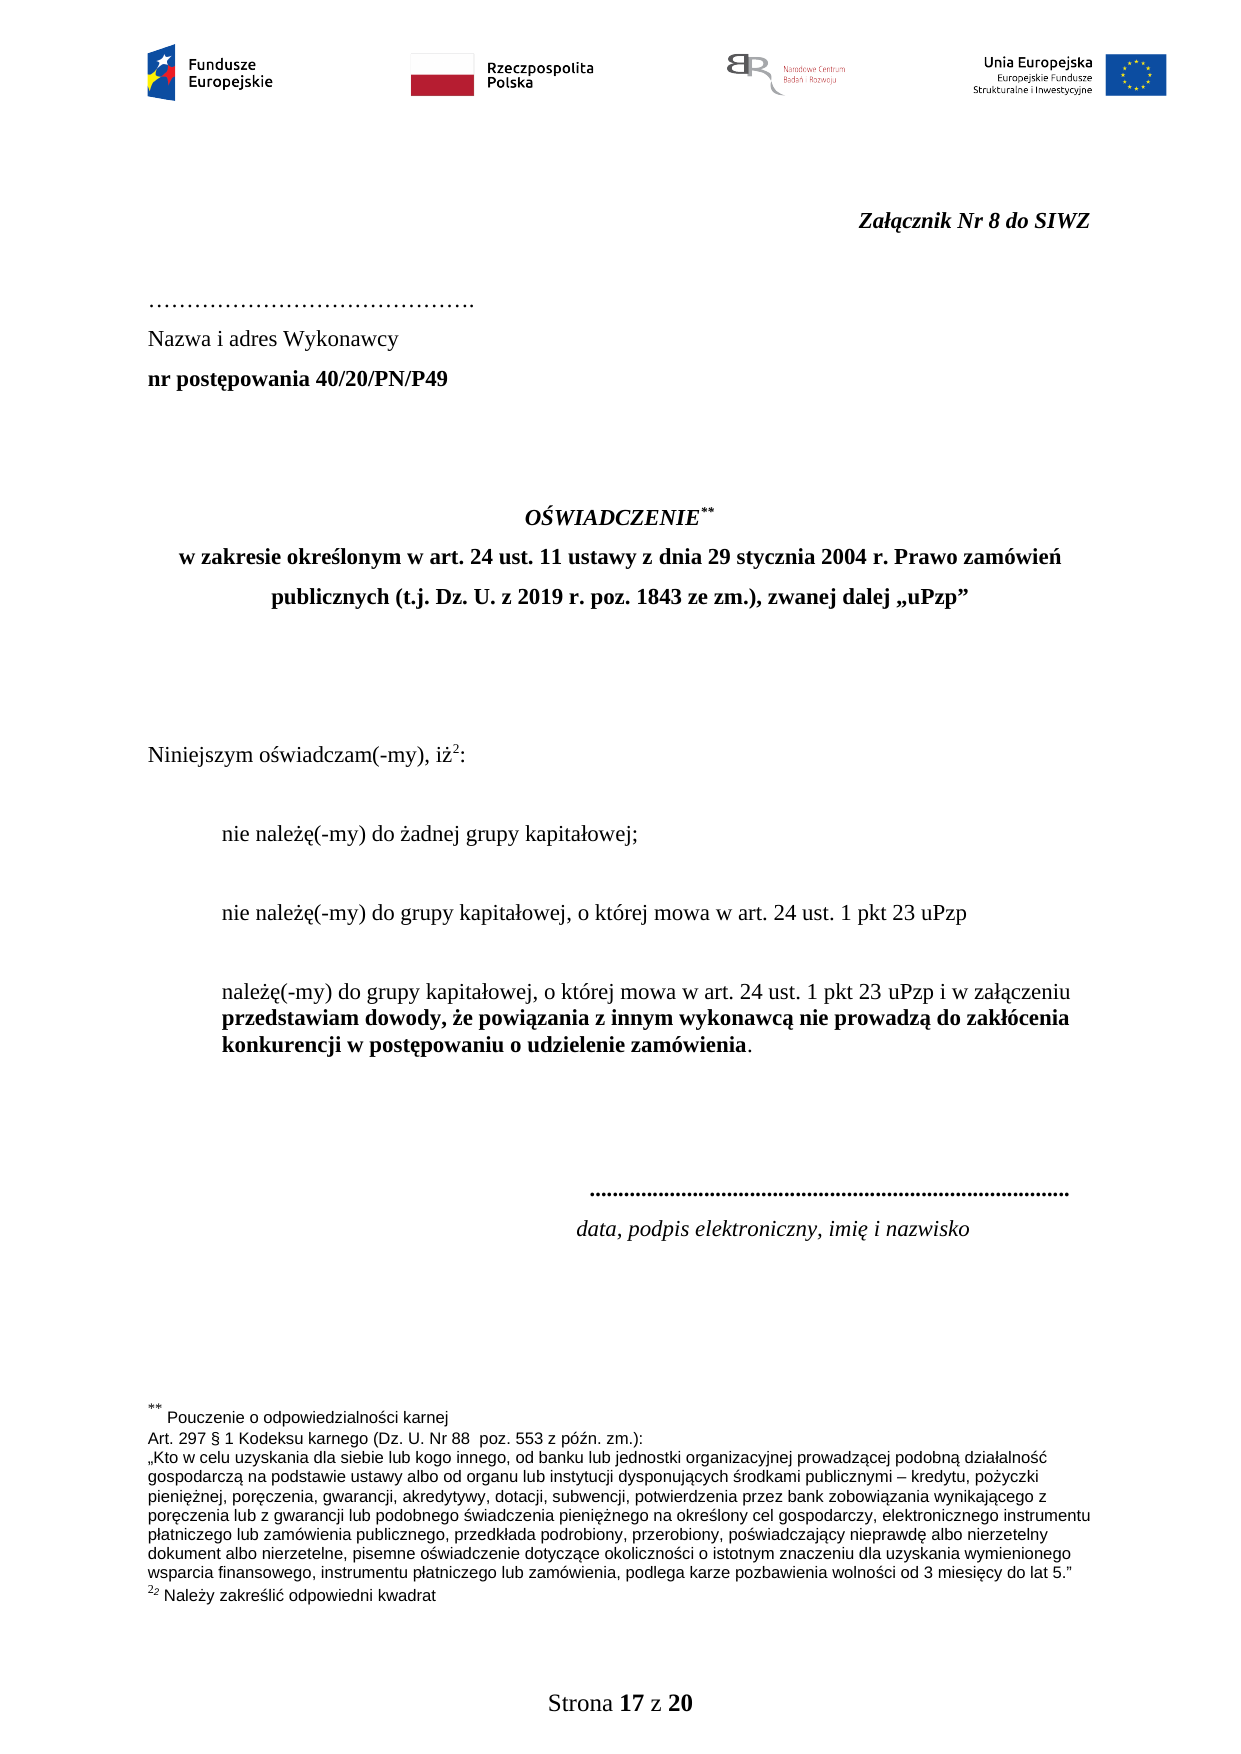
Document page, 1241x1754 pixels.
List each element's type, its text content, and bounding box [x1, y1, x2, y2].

text Nazwa i adres Wykonawcy [148, 325, 1093, 352]
text nr postępowania 40/20/PN/P49 [148, 365, 1093, 391]
text Niniejszym oświadczam(-my), iż2: [148, 741, 1093, 767]
text  należę(-my) do grupy kapitałowej, o której mowa w art. 24 ust. 1 pkt 23 uPzp i w załączeniu przedstawiam dowody, że powiązania z innym wykonawcą nie prowadzą do zakłócenia konkurencji w postępowaniu o udzielenie zamówienia. [148, 978, 1093, 1057]
text .................................................................................... [516, 1176, 1093, 1202]
text w zakresie określonym w art. 24 ust. 11 ustawy z dnia 29 stycznia 2004 r. Prawo zamówień publicznych (t.j. Dz. U. z 2019 r. poz. 1843 ze zm.), zwanej dalej „uPzp” [148, 543, 1093, 609]
text OŚWIADCZENIE [148, 504, 1093, 530]
text  nie należę(-my) do żadnej grupy kapitałowej; [148, 820, 1093, 846]
text data, podpis elektroniczny, imię i nazwisko [576, 1215, 1107, 1241]
text  nie należę(-my) do grupy kapitałowej, o której mowa w art. 24 ust. 1 pkt 23 uPzp [148, 899, 1093, 925]
text ……………………………………. [148, 286, 1093, 312]
picture [147, 44, 1167, 101]
subtitle Załącznik Nr 8 do SIWZ [148, 207, 1093, 233]
